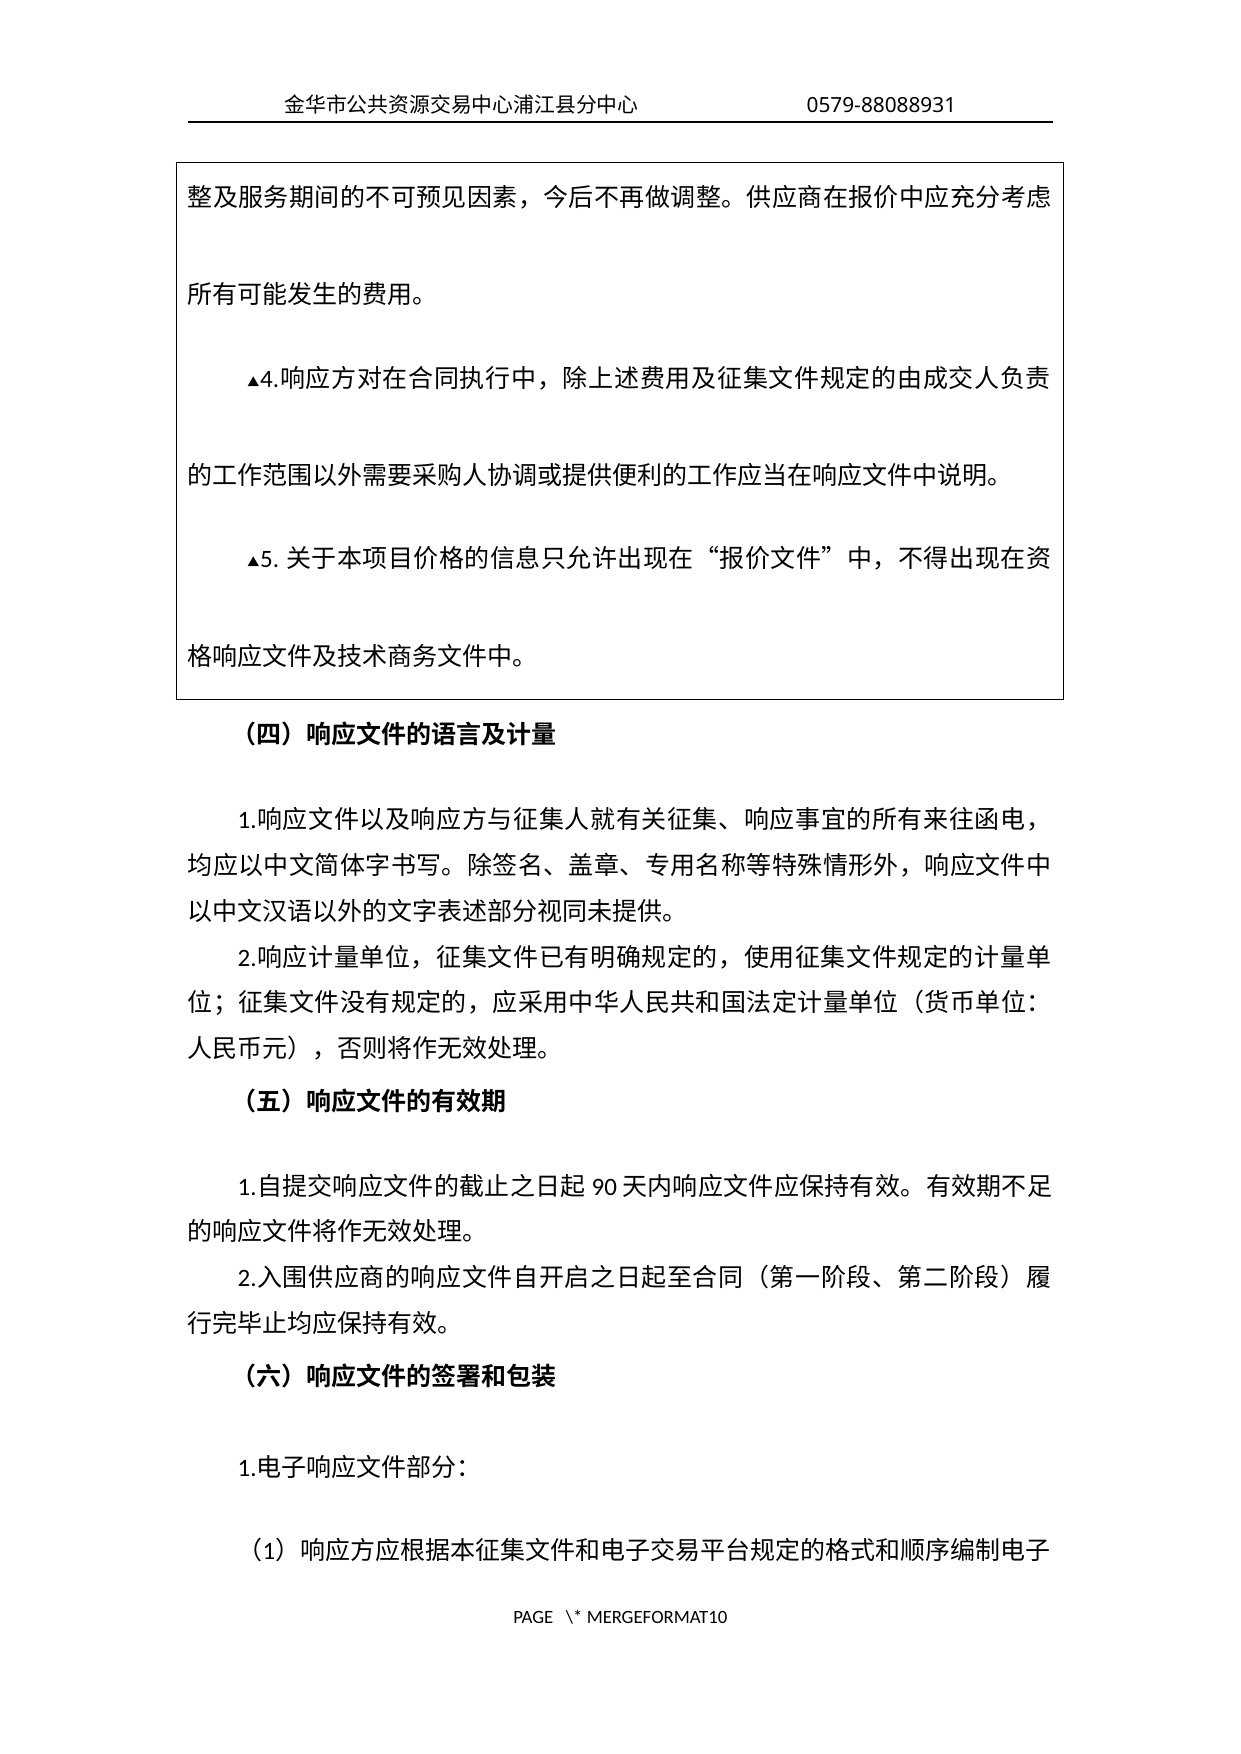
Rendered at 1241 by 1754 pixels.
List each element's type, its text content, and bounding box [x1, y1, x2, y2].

text 1.自提交响应文件的截止之日起90天内响应文件应保持有效。有效期不足的响应文件将作无效处理。 [187, 1158, 1053, 1250]
subtitle （六）响应文件的签署和包装 [187, 1342, 1053, 1407]
subtitle （四）响应文件的语言及计量 [187, 700, 1053, 765]
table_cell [177, 163, 1063, 699]
text 1.电子响应文件部分： [187, 1433, 1053, 1498]
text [187, 1516, 1053, 1581]
text 2.入围供应商的响应文件自开启之日起至合同（第一阶段、第二阶段）履行完毕止均应保持有效。 [187, 1250, 1053, 1342]
text 2.响应计量单位，征集文件已有明确规定的，使用征集文件规定的计量单位；征集文件没有规定的，应采用中华人民共和国法定计量单位（货币单位：人民币元），否则将作无效处理。 [187, 929, 1053, 1067]
subtitle （五）响应文件的有效期 [187, 1067, 1053, 1132]
text 1.响应文件以及响应方与征集人就有关征集、响应事宜的所有来往函电，均应以中文简体字书写。除签名、盖章、专用名称等特殊情形外，响应文件中以中文汉语以外的文字表述部分视同未提供。 [187, 792, 1053, 929]
